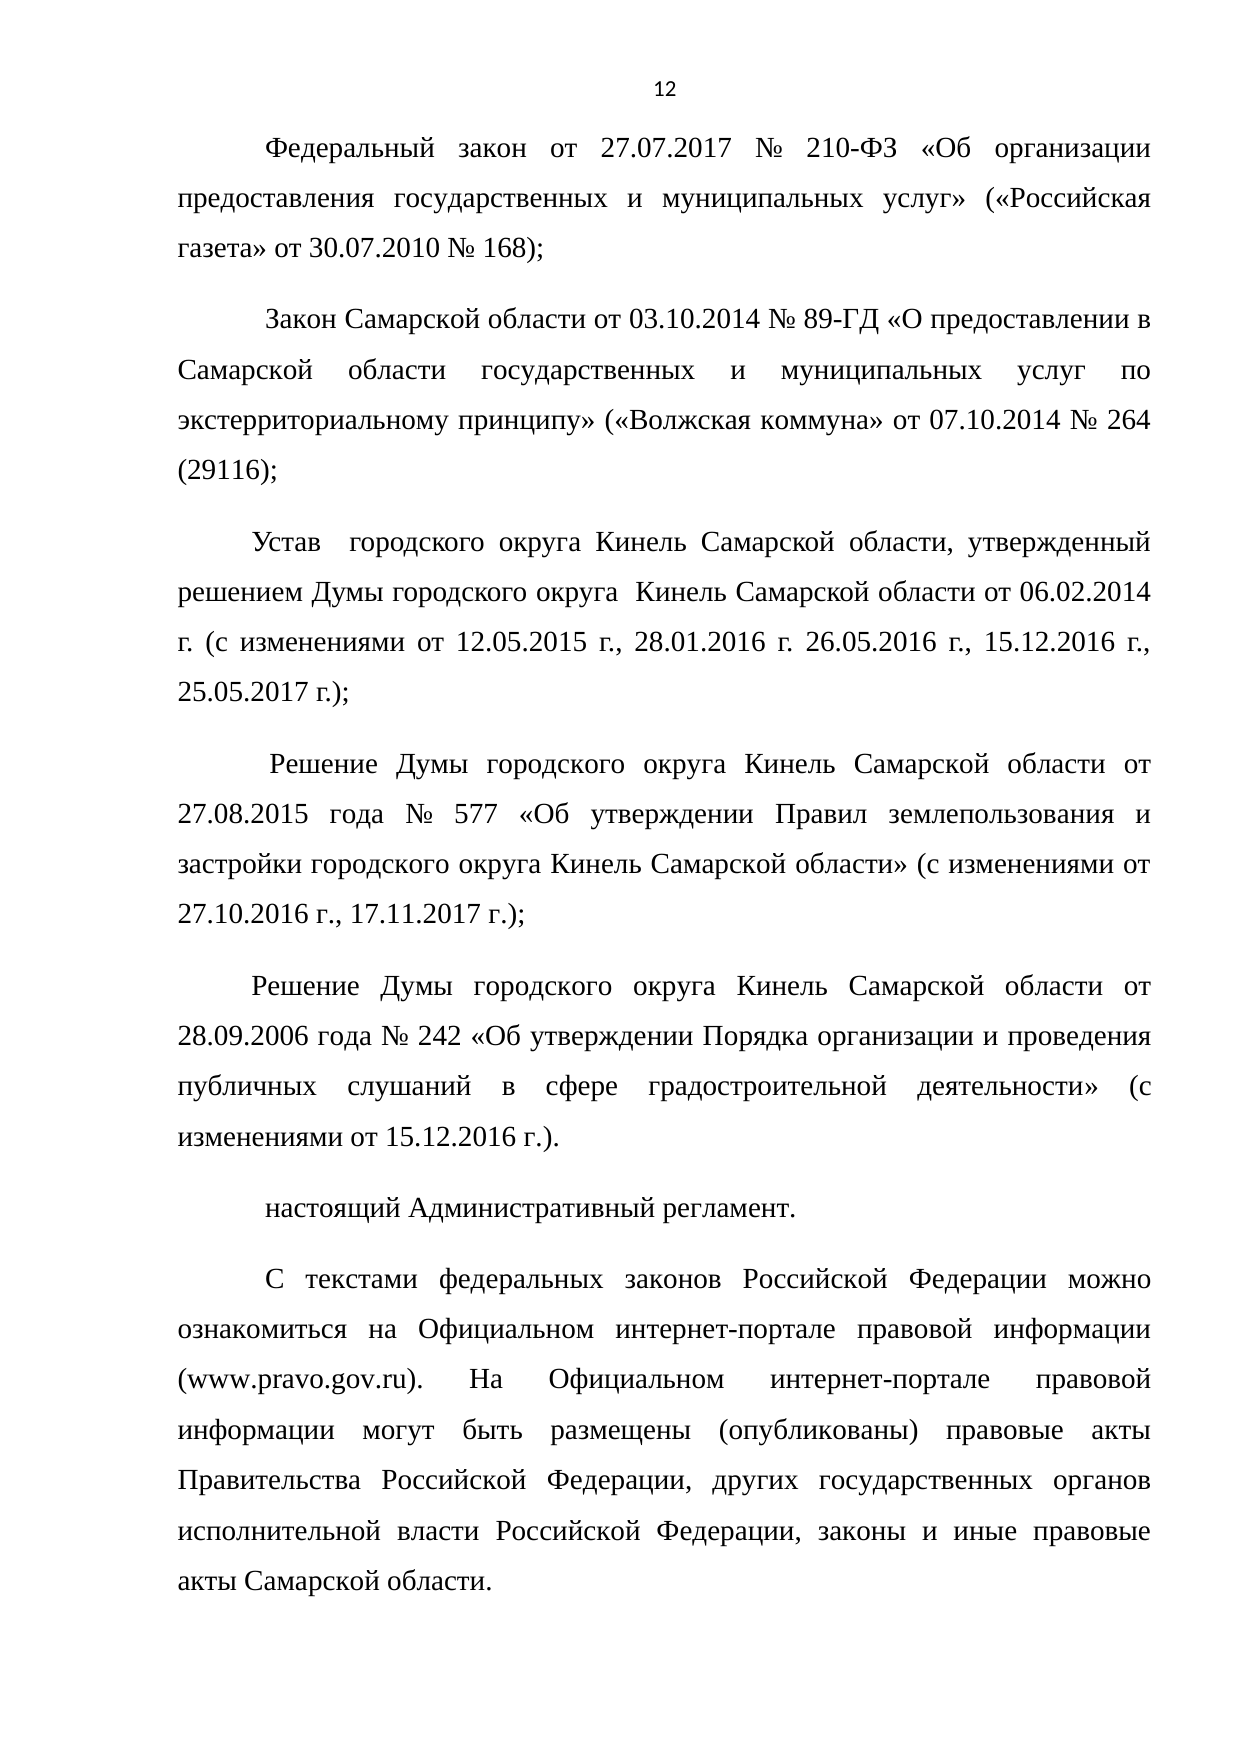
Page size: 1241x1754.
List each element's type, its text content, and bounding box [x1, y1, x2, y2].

text настоящий Административный регламент. [177, 1190, 1152, 1223]
text Федеральный закон от 27.07.2017 № 210-ФЗ «Об организации предоставления государственных и муниципальных услуг» («Российская газета» от 30.07.2010 № 168); [177, 130, 1152, 264]
text Решение Думы городского округа Кинель Самарской области от 27.08.2015 года № 577 «Об утверждении Правил землепользования и застройки городского округа Кинель Самарской области» (с изменениями от 27.10.2016 г., 17.11.2017 г.); [177, 746, 1152, 930]
text С текстами федеральных законов Российской Федерации можно ознакомиться на Официальном интернет-портале правовой информации (www.pravo.gov.ru). На Официальном интернет-портале правовой информации могут быть размещены (опубликованы) правовые акты Правительства Российской Федерации, других государственных органов исполнительной власти Российской Федерации, законы и иные правовые акты Самарской области. [177, 1261, 1152, 1596]
text Решение Думы городского округа Кинель Самарской области от 28.09.2006 года № 242 «Об утверждении Порядка организации и проведения публичных слушаний в сфере градостроительной деятельности» (с изменениями от 15.12.2016 г.). [177, 968, 1152, 1152]
text Устав городского округа Кинель Самарской области, утвержденный решением Думы городского округа Кинель Самарской области от 06.02.2014 г. (с изменениями от 12.05.2015 г., 28.01.2016 г. 26.05.2016 г., 15.12.2016 г., 25.05.2017 г.); [177, 524, 1152, 708]
text Закон Самарской области от 03.10.2014 № 89-ГД «О предоставлении в Самарской области государственных и муниципальных услуг по экстерриториальному принципу» («Волжская коммуна» от 07.10.2014 № 264 (29116); [177, 302, 1152, 486]
